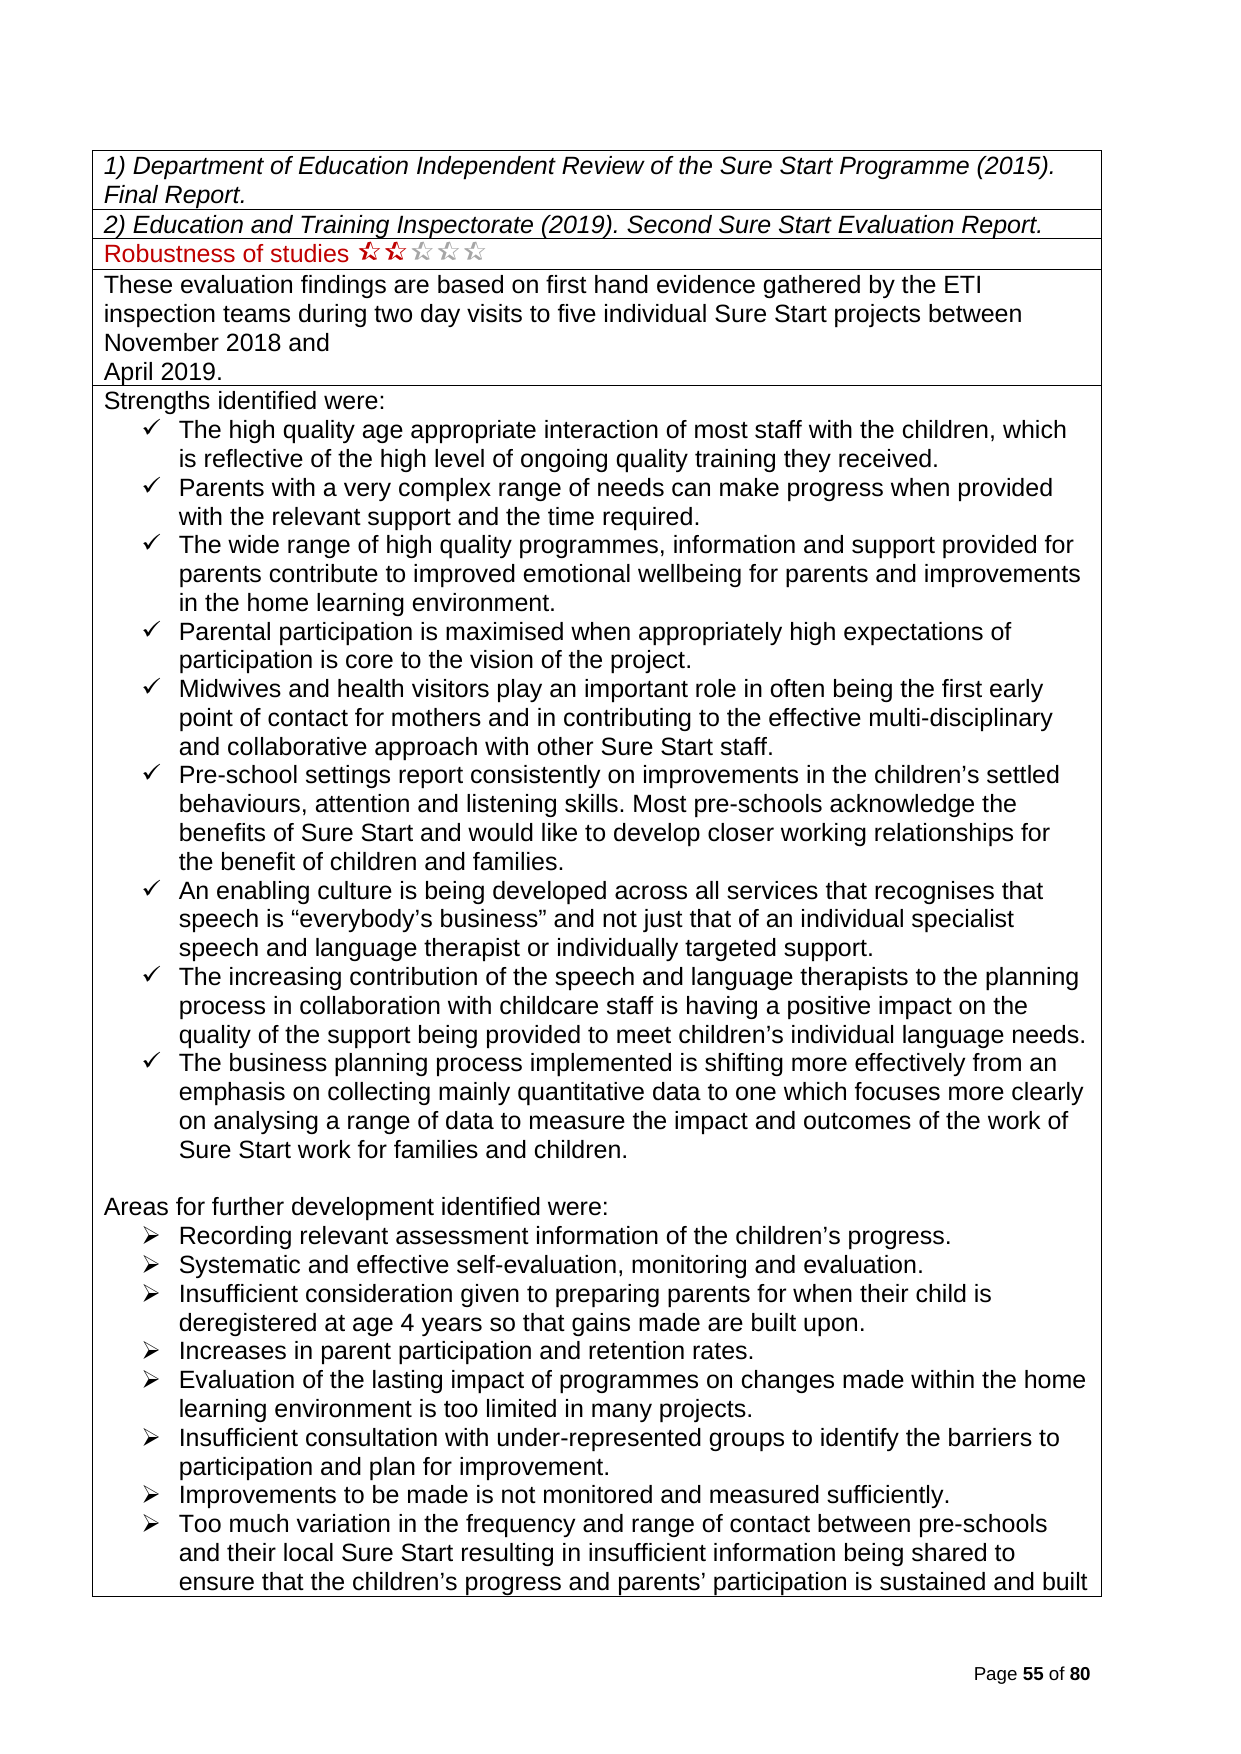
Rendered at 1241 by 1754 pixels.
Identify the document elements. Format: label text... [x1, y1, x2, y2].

table_cell These evaluation findings are based on first hand evidence gathered by the ETI inspection teams during two day visits to five individual Sure Start projects between November 2018 and April 2019. [93, 270, 1101, 385]
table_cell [93, 386, 1101, 1596]
table_cell Robustness of studies [93, 239, 1101, 269]
table_cell 2) Education and Training Inspectorate (2019). Second Sure Start Evaluation Report. [93, 210, 1101, 238]
table_header 1) Department of Education Independent Review of the Sure Start Programme (2015). Final Report. [93, 151, 1101, 208]
